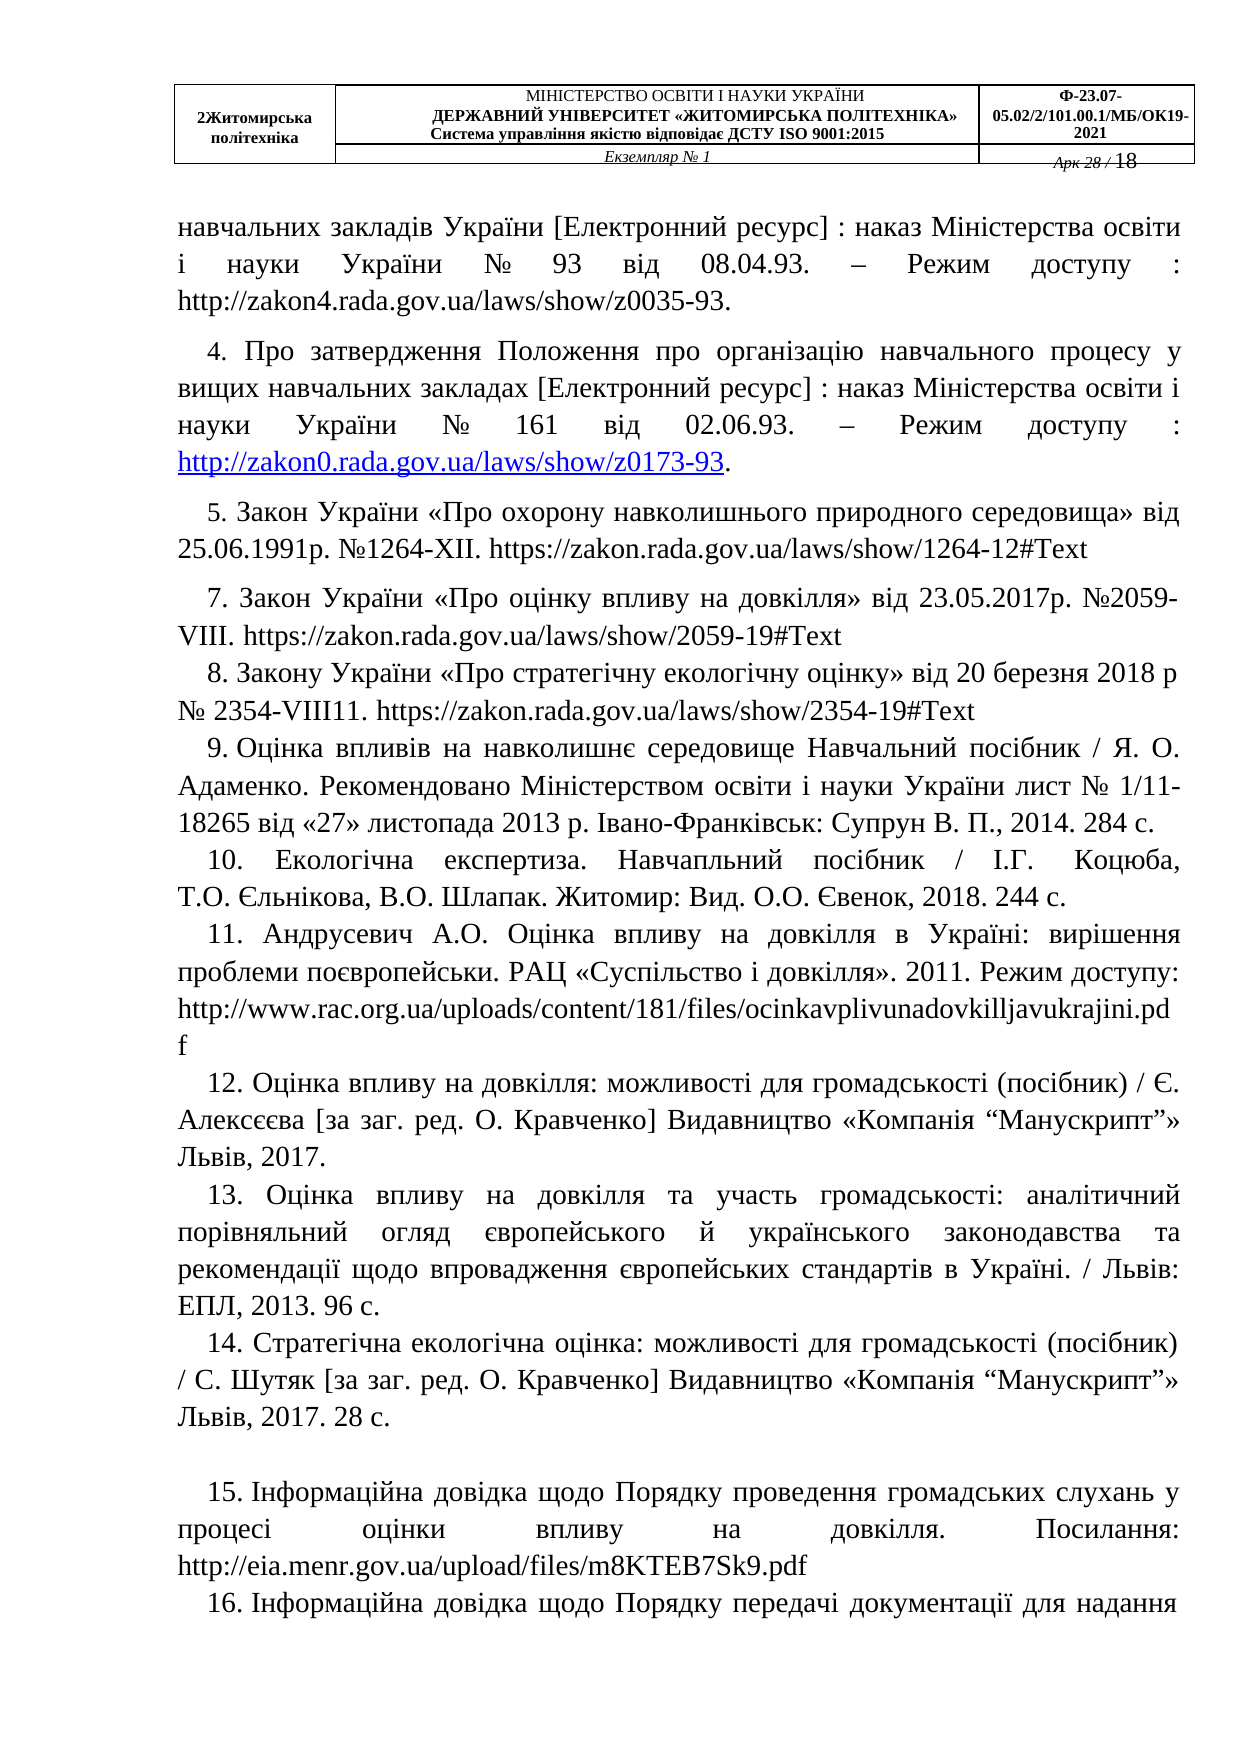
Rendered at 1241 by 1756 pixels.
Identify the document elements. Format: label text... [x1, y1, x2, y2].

list Закон України «Про оцінку впливу на довкілля» від 23.05.2017р. №2059- [207, 581, 1205, 614]
list Інформаційна довідка щодо Порядку передачі документації для надання [207, 1585, 1205, 1619]
text навчальних закладів України [Електронний ресурс] : наказ Міністерства освіти і науки України № 93 від 08.04.93. – Режим доступу : http://zakon4.rada.gov.ua/laws/show/z0035-93. [177, 209, 1181, 317]
text / C. Шутяк [за заг. ред. О. Кравченко] Видавництво «Компанія “Манускрипт”» Львів, 2017. 28 с. [177, 1362, 1181, 1433]
list Про затвердження Положення про організацію навчального процесу у вищих навчальних закладах [Електронний ресурс] : наказ Міністерства освіти і науки України № 161 від 02.06.93. – Режим доступу : http://zakon0.rada.gov.ua/laws/show/z0173-93. [177, 333, 1181, 478]
text VIII. https://zakon.rada.gov.ua/laws/show/2059-19#Text [177, 618, 1205, 652]
list Закону України «Про стратегічну екологічну оцінку» від 20 березня 2018 р [207, 656, 1205, 689]
text № 2354-VIII11. https://zakon.rada.gov.ua/laws/show/2354-19#Text [177, 693, 1205, 727]
list Стратегічна екологічна оцінка: можливості для громадськості (посібник) [207, 1326, 1205, 1359]
list Оцінка впливу на довкілля: можливості для громадськості (посібник) / Є. Алексєєва [за заг. ред. О. Кравченко] Видавництво «Компанія “Манускрипт”» Львів, 2017. [177, 1065, 1181, 1173]
list Екологічна експертиза. Навчапльний посібник / І.Г. Коцюба, Т.О. Єльнікова, В.О. Шлапак. Житомир: Вид. О.О. Євенок, 2018. 244 с. [177, 842, 1181, 913]
list Оцінка впливу на довкілля та участь громадськості: аналітичний порівняльний огляд європейського й українського законодавства та рекомендації щодо впровадження європейських стандартів в Україні. / Львів: ЕПЛ, 2013. 96 с. [177, 1177, 1181, 1322]
list Андрусевич А.О. Оцінка впливу на довкілля в Україні: вирішення проблеми поєвропейськи. РАЦ «Суспільство і довкілля». 2011. Режим доступу: http://www.rac.org.ua/uploads/content/181/files/ocinkavplivunadovkilljavukrajini.pd f [177, 916, 1181, 1062]
list Оцінка впливів на навколишнє середовище Навчальний посібник / Я. О. Адаменко. Рекомендовано Міністерством освіти і науки України лист № 1/11- 18265 від «27» листопада 2013 р. Івано-Франківськ: Супрун В. П., 2014. 284 с. [177, 731, 1182, 838]
list Інформаційна довідка щодо Порядку проведення громадських слухань у процесі оцінки впливу на довкілля. Посилання: http://eia.menr.gov.ua/upload/files/m8KTEB7Sk9.pdf [177, 1474, 1181, 1582]
list Закон України «Про охорону навколишнього природного середовища» від 25.06.1991р. №1264-ХІІ. https://zakon.rada.gov.ua/laws/show/1264-12#Text [177, 494, 1181, 564]
